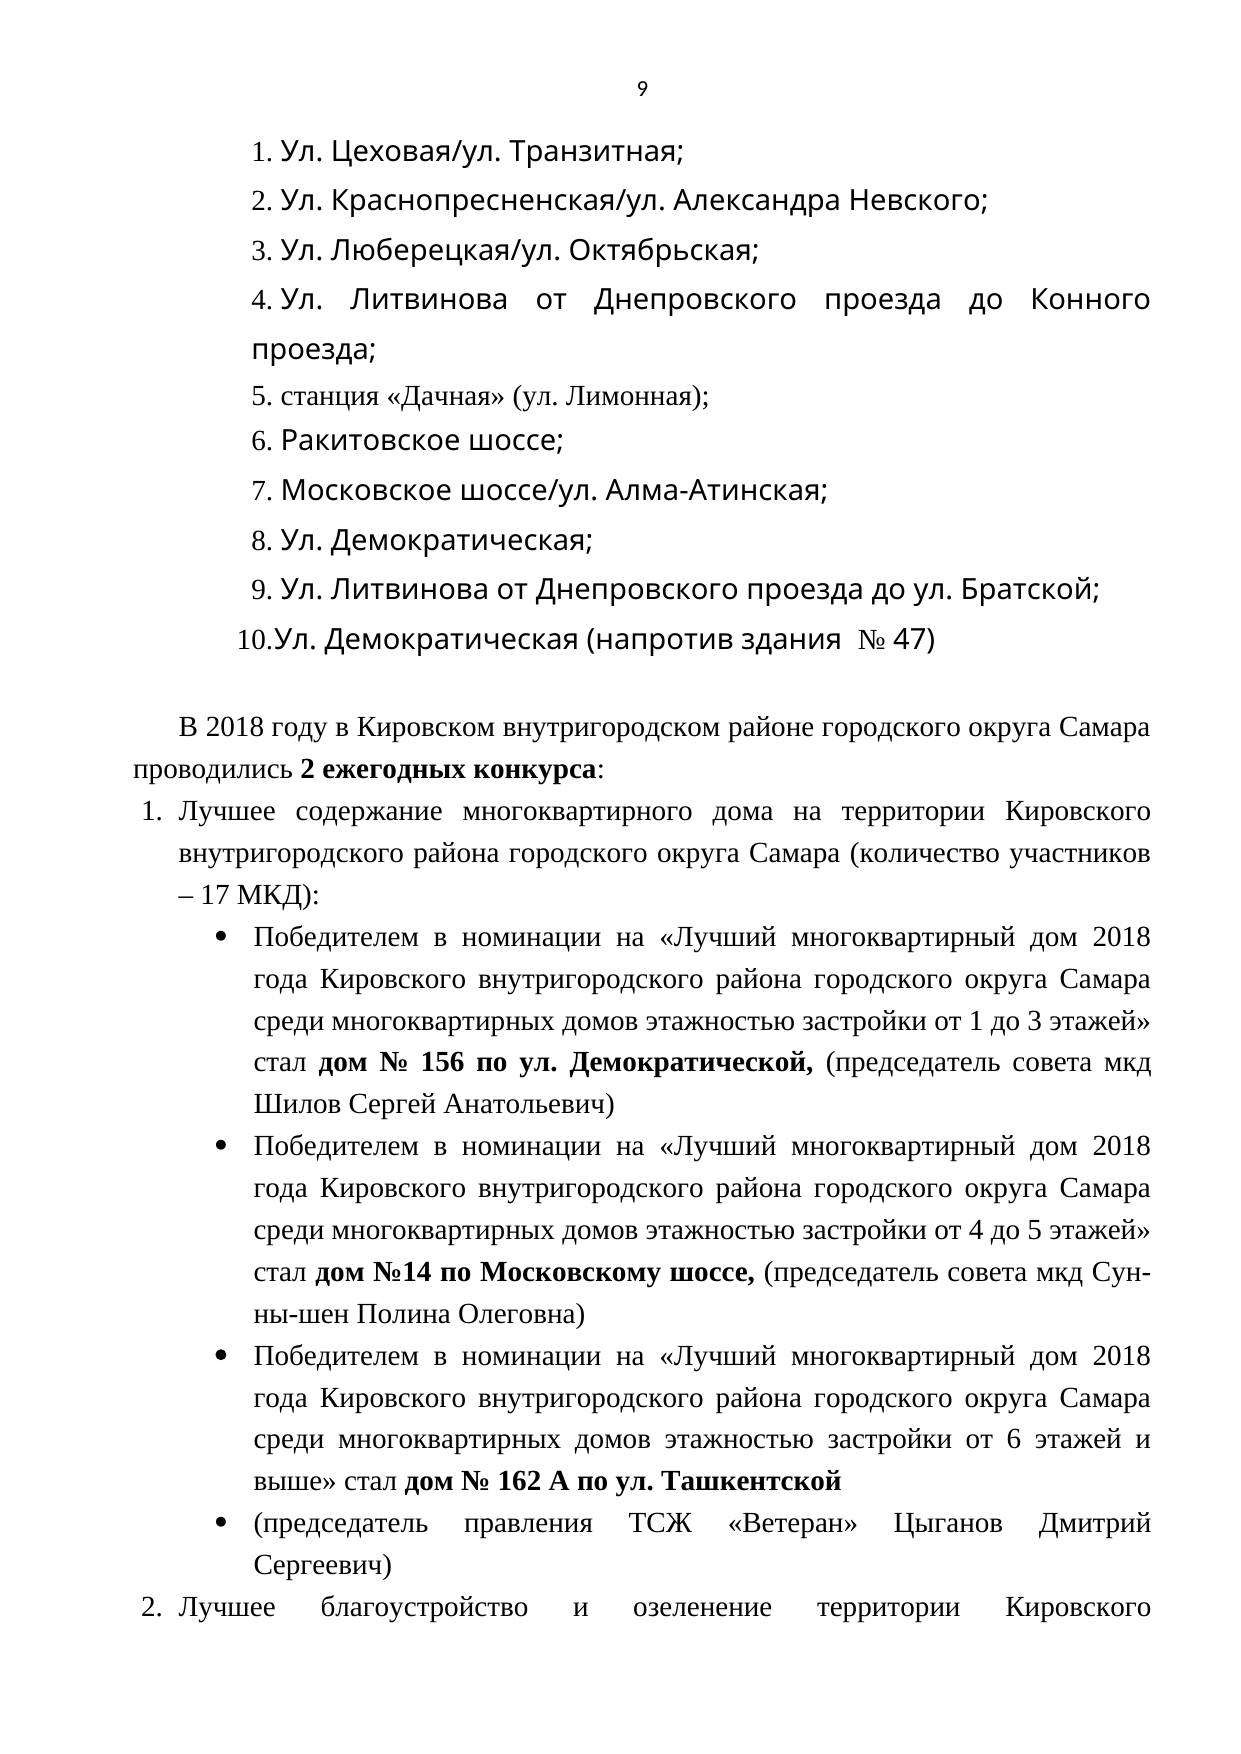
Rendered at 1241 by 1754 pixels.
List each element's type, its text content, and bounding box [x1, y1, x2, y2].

list (председатель правления ТСЖ «Ветеран» Цыганов Дмитрий Сергеевич) [216, 1505, 1152, 1581]
list Ул. Литвинова от Днепровского проезда до ул. Братской; [251, 568, 1152, 608]
list Ул. Люберецкая/ул. Октябрьская; [251, 229, 1152, 269]
list Лучшее содержание многоквартирного дома на территории Кировского внутригородского района городского округа Самара (количество участников – 17 МКД): [141, 793, 1152, 910]
list Победителем в номинации на «Лучший многоквартирный дом 2018 года Кировского внутригородского района городского округа Самара среди многоквартирных домов этажностью застройки от 6 этажей и выше» стал дом № 162 А по ул. Ташкентской [216, 1338, 1152, 1497]
list Ул. Демократическая (напротив здания № 47) [236, 618, 1152, 658]
text В 2018 году в Кировском внутригородском районе городского округа Самара проводились 2 ежегодных конкурса: [133, 709, 1152, 785]
list Победителем в номинации на «Лучший многоквартирный дом 2018 года Кировского внутригородского района городского округа Самара среди многоквартирных домов этажностью застройки от 1 до 3 этажей» стал дом № 156 по ул. Демократической, (председатель совета мкд Шилов Сергей Анатольевич) [216, 919, 1152, 1120]
list Ул. Литвинова от Днепровского проезда до Конного проезда; [251, 278, 1152, 368]
list Ул. Цеховая/ул. Транзитная; [251, 130, 1152, 169]
list Ул. Демократическая; [251, 519, 1152, 558]
list станция «Дачная» (ул. Лимонная); [251, 378, 1152, 411]
list Победителем в номинации на «Лучший многоквартирный дом 2018 года Кировского внутригородского района городского округа Самара среди многоквартирных домов этажностью застройки от 4 до 5 этажей» стал дом №14 по Московскому шоссе, (председатель совета мкд Сун-ны-шен Полина Олеговна) [216, 1128, 1152, 1329]
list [141, 1589, 1152, 1623]
list Московское шоссе/ул. Алма-Атинская; [251, 469, 1152, 509]
list Ул. Краснопресненская/ул. Александра Невского; [251, 179, 1152, 219]
list Ракитовское шоссе; [251, 419, 1152, 459]
